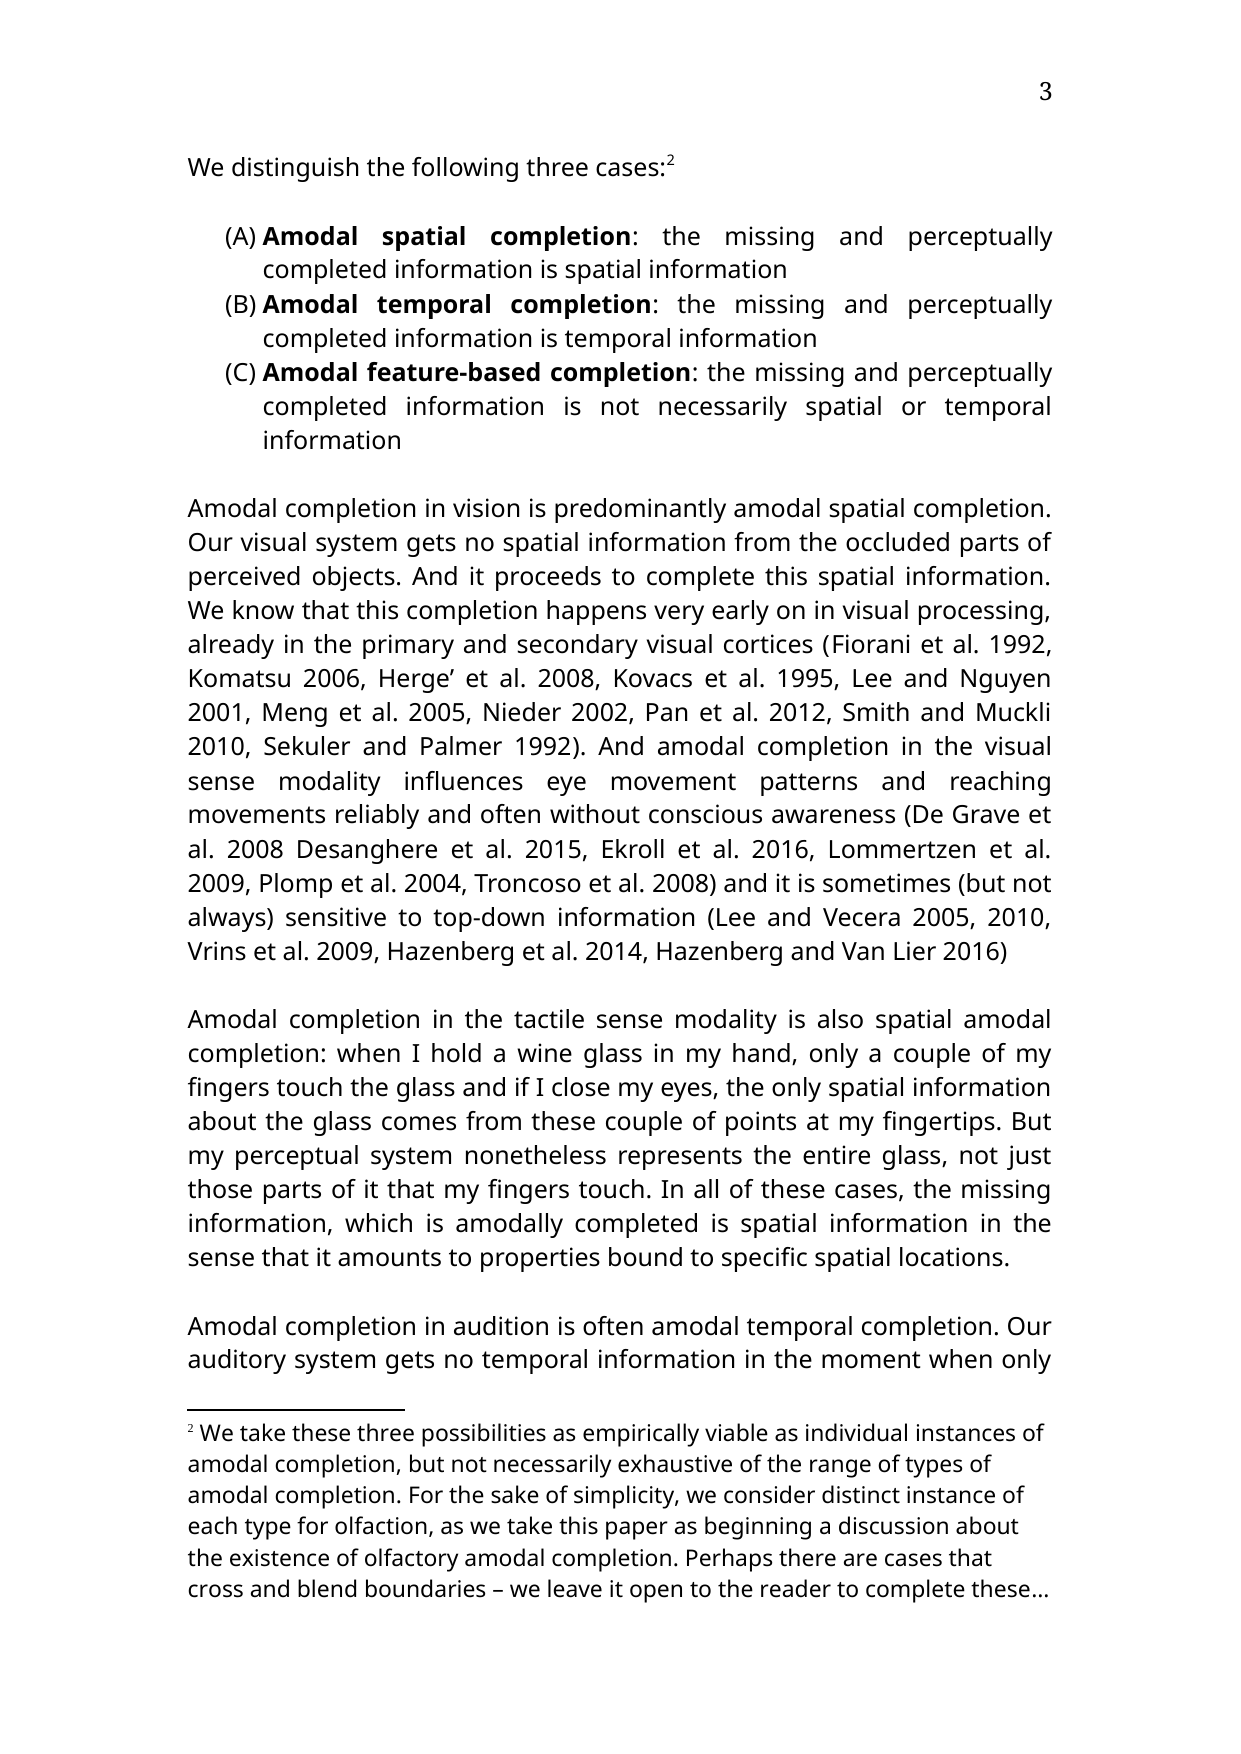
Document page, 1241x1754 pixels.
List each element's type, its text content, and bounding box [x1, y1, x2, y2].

title Amodal completion in the tactile sense modality is also spatial amodal completion: when I hold a wine glass in my hand, only a couple of my fingers touch the glass and if I close my eyes, the only spatial information about the glass comes from these couple of points at my fingertips. But my perceptual system nonetheless represents the entire glass, not just those parts of it that my fingers touch. In all of these cases, the missing information, which is amodally completed is spatial information in the sense that it amounts to properties bound to specific spatial locations. [187, 1002, 1053, 1274]
title Amodal temporal completion: the missing and perceptually completed information is temporal information [225, 286, 1053, 354]
title Amodal spatial completion: the missing and perceptually completed information is spatial information [225, 218, 1053, 286]
title Amodal feature-based completion: the missing and perceptually completed information is not necessarily spatial or temporal information [225, 354, 1053, 457]
title We distinguish the following three cases: [187, 150, 1053, 184]
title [187, 1308, 1053, 1376]
title Amodal completion in vision is predominantly amodal spatial completion. Our visual system gets no spatial information from the occluded parts of perceived objects. And it proceeds to complete this spatial information. We know that this completion happens very early on in visual processing, already in the primary and secondary visual cortices (Fiorani et al. 1992, Komatsu 2006, Herge’ et al. 2008, Kovacs et al. 1995, Lee and Nguyen 2001, Meng et al. 2005, Nieder 2002, Pan et al. 2012, Smith and Muckli 2010, Sekuler and Palmer 1992). And amodal completion in the visual sense modality influences eye movement patterns and reaching movements reliably and often without conscious awareness (De Grave et al. 2008 Desanghere et al. 2015, Ekroll et al. 2016, Lommertzen et al. 2009, Plomp et al. 2004, Troncoso et al. 2008) and it is sometimes (but not always) sensitive to top-down information (Lee and Vecera 2005, 2010, Vrins et al. 2009, Hazenberg et al. 2014, Hazenberg and Van Lier 2016) [187, 491, 1053, 967]
